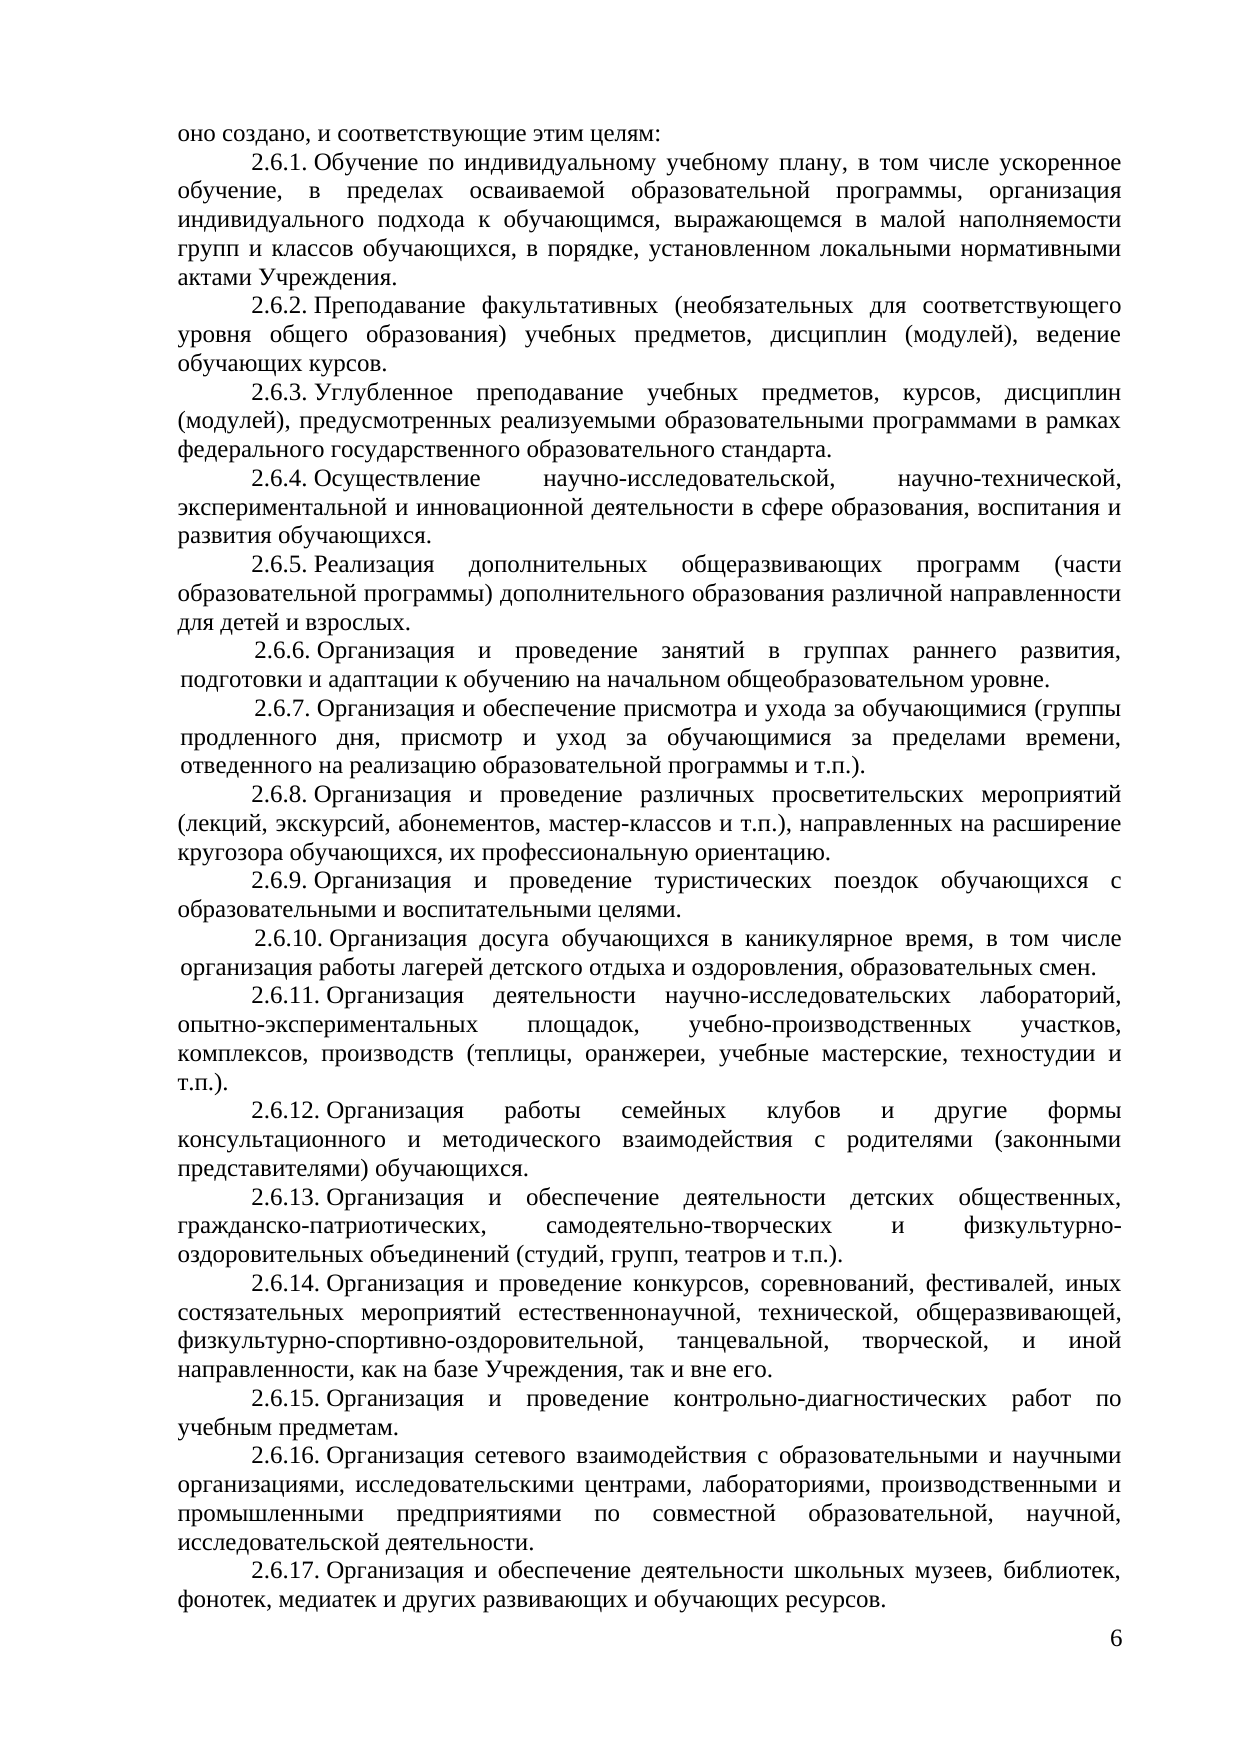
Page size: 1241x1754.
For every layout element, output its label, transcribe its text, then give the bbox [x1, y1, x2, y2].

text 2.6.10. Организация досуга обучающихся в каникулярное время, в том числе организация работы лагерей детского отдыха и оздоровления, образовательных смен. [180, 923, 1122, 981]
text 2.6.4. Осуществление научно-исследовательской, научно-технической, экспериментальной и инновационной деятельности в сфере образования, воспитания и развития обучающихся. [177, 463, 1122, 549]
text 2.6.9. Организация и проведение туристических поездок обучающихся с образовательными и воспитательными целями. [177, 866, 1122, 923]
text 2.6.12. Организация работы семейных клубов и другие формы консультационного и методического взаимодействия с родителями (законными представителями) обучающихся. [177, 1096, 1122, 1182]
text 2.6.3. Углубленное преподавание учебных предметов, курсов, дисциплин (модулей), предусмотренных реализуемыми образовательными программами в рамках федерального государственного образовательного стандарта. [177, 377, 1122, 463]
text 2.6.7. Организация и обеспечение присмотра и ухода за обучающимися (группы продленного дня, присмотр и уход за обучающимися за пределами времени, отведенного на реализацию образовательной программы и т.п.). [180, 693, 1122, 779]
text 2.6.14. Организация и проведение конкурсов, соревнований, фестивалей, иных состязательных мероприятий естественнонаучной, технической, общеразвивающей, физкультурно-спортивно-оздоровительной, танцевальной, творческой, и иной направленности, как на базе Учреждения, так и вне его. [177, 1268, 1122, 1383]
text 2.6.8. Организация и проведение различных просветительских мероприятий (лекций, экскурсий, абонементов, мастер-классов и т.п.), направленных на расширение кругозора обучающихся, их профессиональную ориентацию. [177, 779, 1122, 866]
text 2.6.16. Организация сетевого взаимодействия с образовательными и научными организациями, исследовательскими центрами, лабораториями, производственными и промышленными предприятиями по совместной образовательной, научной, исследовательской деятельности. [177, 1441, 1122, 1556]
text 2.6.11. Организация деятельности научно-исследовательских лабораторий, опытно-экспериментальных площадок, учебно-производственных участков, комплексов, производств (теплицы, оранжереи, учебные мастерские, техностудии и т.п.). [177, 981, 1122, 1096]
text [177, 118, 1122, 147]
text 2.6.5. Реализация дополнительных общеразвивающих программ (части образовательной программы) дополнительного образования различной направленности для детей и взрослых. [177, 549, 1122, 636]
text 2.6.2. Преподавание факультативных (необязательных для соответствующего уровня общего образования) учебных предметов, дисциплин (модулей), ведение обучающих курсов. [177, 291, 1122, 377]
text 2.6.17. Организация и обеспечение деятельности школьных музеев, библиотек, фонотек, медиатек и других развивающих и обучающих ресурсов. [177, 1556, 1122, 1613]
text 2.6.6. Организация и проведение занятий в группах раннего развития, подготовки и адаптации к обучению на начальном общеобразовательном уровне. [180, 636, 1122, 693]
text 2.6.13. Организация и обеспечение деятельности детских общественных, гражданско-патриотических, самодеятельно-творческих и физкультурно-оздоровительных объединений (студий, групп, театров и т.п.). [177, 1182, 1122, 1268]
text 2.6.1. Обучение по индивидуальному учебному плану, в том числе ускоренное обучение, в пределах осваиваемой образовательной программы, организация индивидуального подхода к обучающимся, выражающемся в малой наполняемости групп и классов обучающихся, в порядке, установленном локальными нормативными актами Учреждения. [177, 147, 1122, 291]
text 2.6.15. Организация и проведение контрольно-диагностических работ по учебным предметам. [177, 1383, 1122, 1441]
